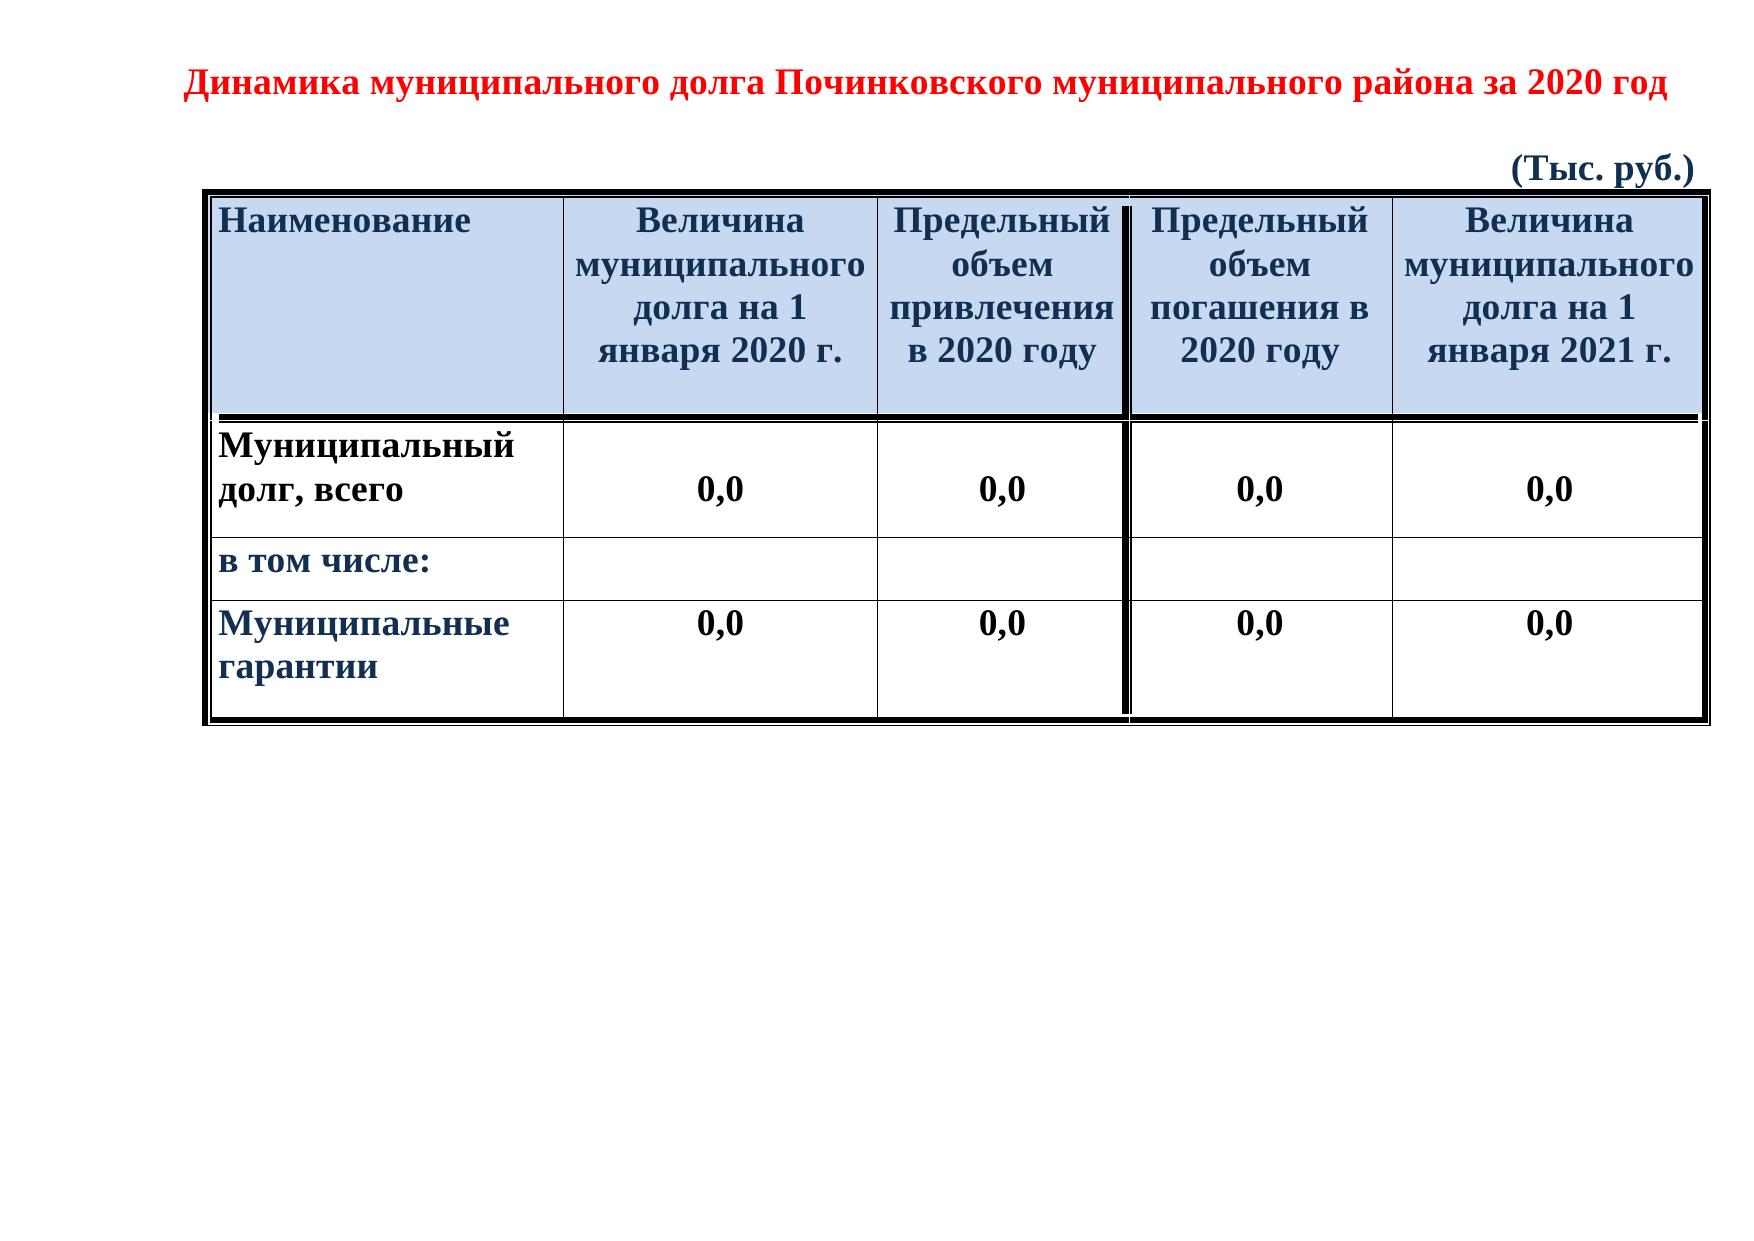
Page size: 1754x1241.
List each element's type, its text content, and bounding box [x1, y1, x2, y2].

table_cell 0,0 [878, 423, 1122, 537]
table_header Величина муниципального долга на 1 января 2021 г. [1393, 198, 1702, 413]
table_header Величина муниципального долга на 1 января 2020 г. [564, 198, 877, 413]
table_header Предельный объем привлечения в 2020 году [878, 198, 1127, 413]
table_cell 0,0 [878, 601, 1127, 717]
table_cell в том числе: [212, 538, 563, 599]
table_cell 0,0 [1393, 414, 1706, 537]
table_cell 0,0 [564, 423, 877, 537]
table_cell Муниципальные гарантии [212, 601, 563, 717]
table_header Наименование [212, 198, 563, 413]
table_cell 0,0 [1127, 601, 1392, 717]
table_cell [1132, 538, 1392, 599]
table_cell [564, 538, 877, 599]
table_cell 0,0 [1393, 601, 1702, 717]
table_cell [878, 538, 1122, 599]
table_header Предельный объем погашения в 2020 году [1127, 195, 1393, 413]
text (Тыс. руб.) [59, 145, 1695, 188]
table_cell 0,0 [1132, 423, 1392, 537]
text Динамика муниципального долга Починковского муниципального района за 2020 год [59, 59, 1695, 102]
table_cell 0,0 [564, 601, 877, 717]
table_cell Муниципальный долг, всего [208, 414, 563, 537]
table_cell [1393, 538, 1702, 599]
